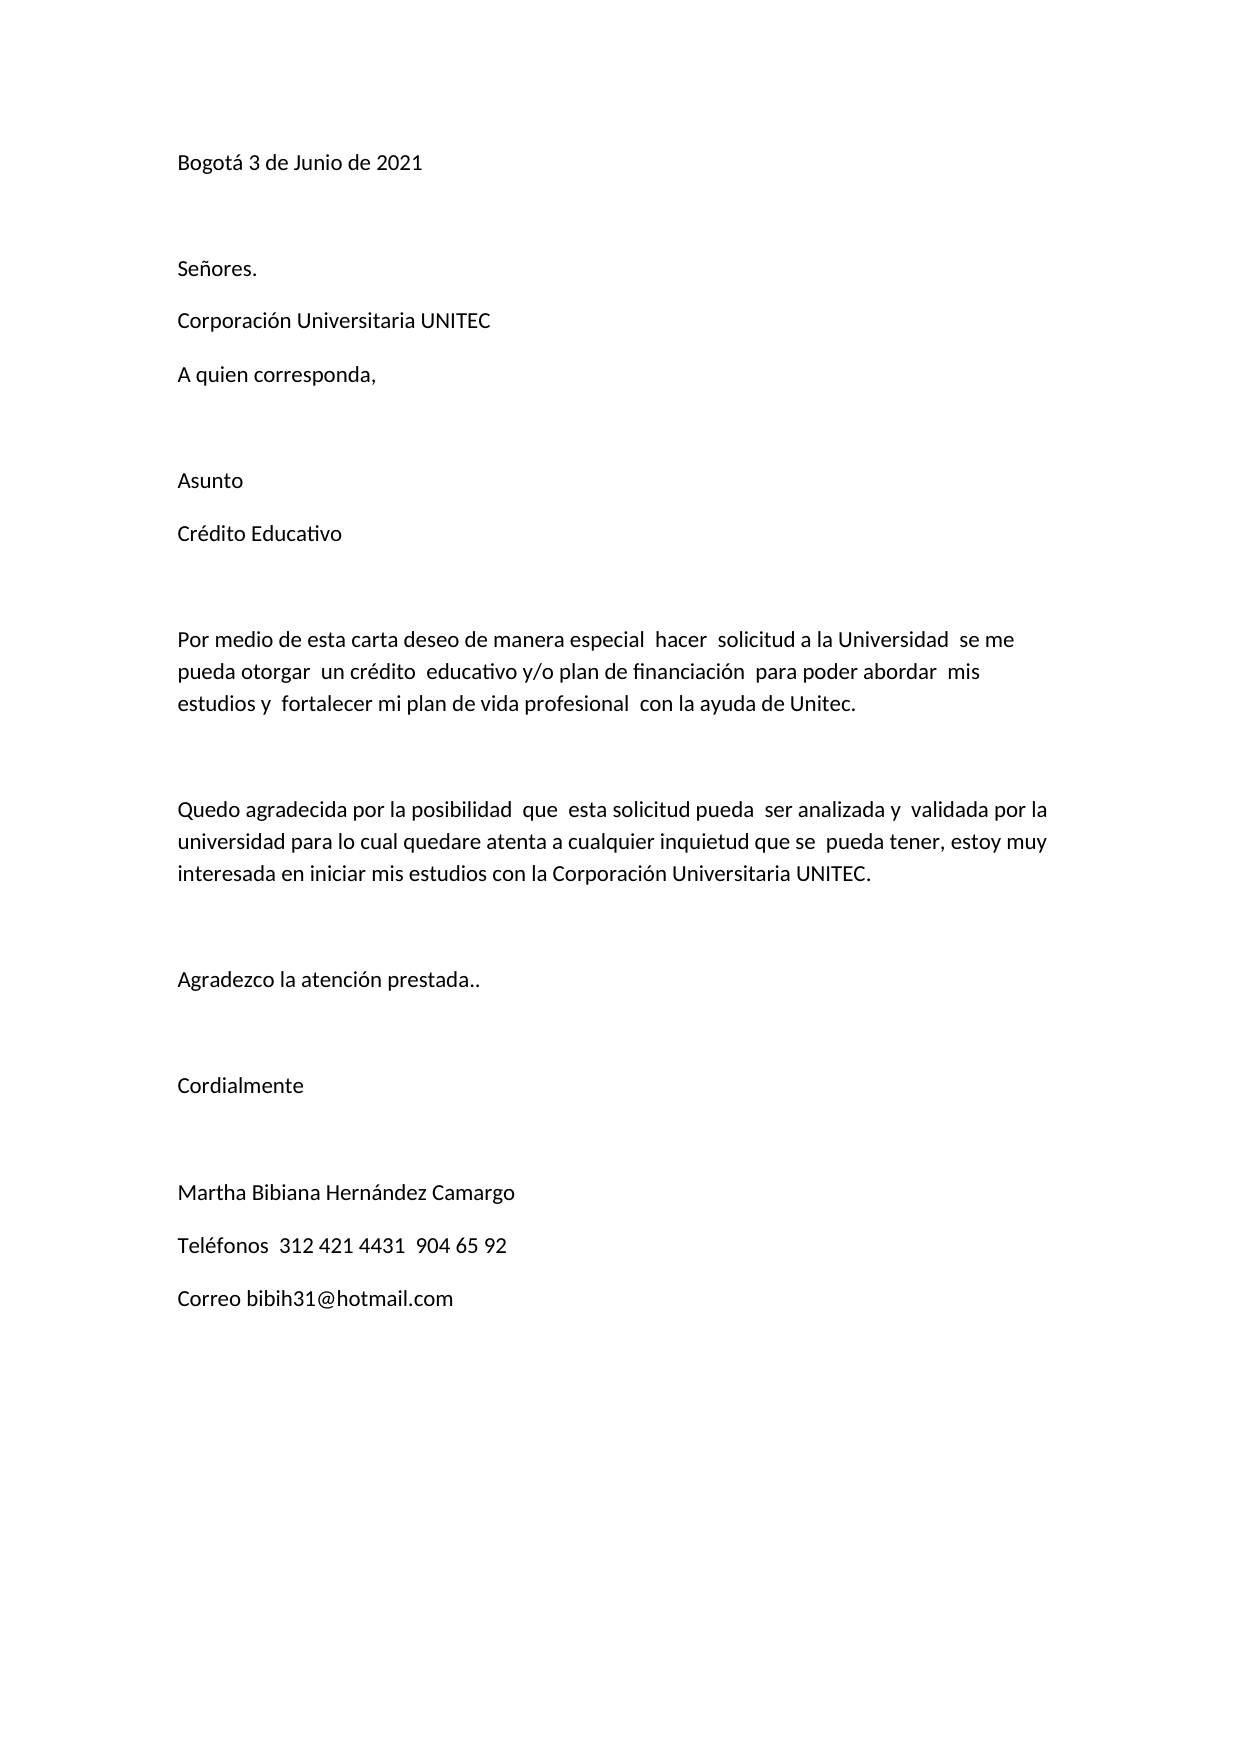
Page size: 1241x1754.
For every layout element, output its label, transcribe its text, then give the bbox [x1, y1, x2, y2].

text Quedo agradecida por la posibilidad que esta solicitud pueda ser analizada y validada por la universidad para lo cual quedare atenta a cualquier inquietud que se pueda tener, estoy muy interesada en iniciar mis estudios con la Corporación Universitaria UNITEC. [177, 795, 1063, 888]
text Martha Bibiana Hernández Camargo [177, 1178, 1063, 1206]
text A quien corresponda, [177, 360, 1063, 388]
text Corporación Universitaria UNITEC [177, 307, 1063, 335]
text Cordialmente [177, 1072, 1063, 1100]
text Por medio de esta carta deseo de manera especial hacer solicitud a la Universidad se me pueda otorgar un crédito educativo y/o plan de financiación para poder abordar mis estudios y fortalecer mi plan de vida profesional con la ayuda de Unitec. [177, 625, 1063, 717]
text Crédito Educativo [177, 519, 1063, 547]
text Bogotá 3 de Junio de 2021 [177, 148, 1063, 176]
text Agradezco la atención prestada.. [177, 966, 1063, 994]
text Señores. [177, 254, 1063, 282]
text Correo bibih31@hotmail.com [177, 1284, 1063, 1312]
text Teléfonos 312 421 4431 904 65 92 [177, 1231, 1063, 1259]
text Asunto [177, 466, 1063, 494]
